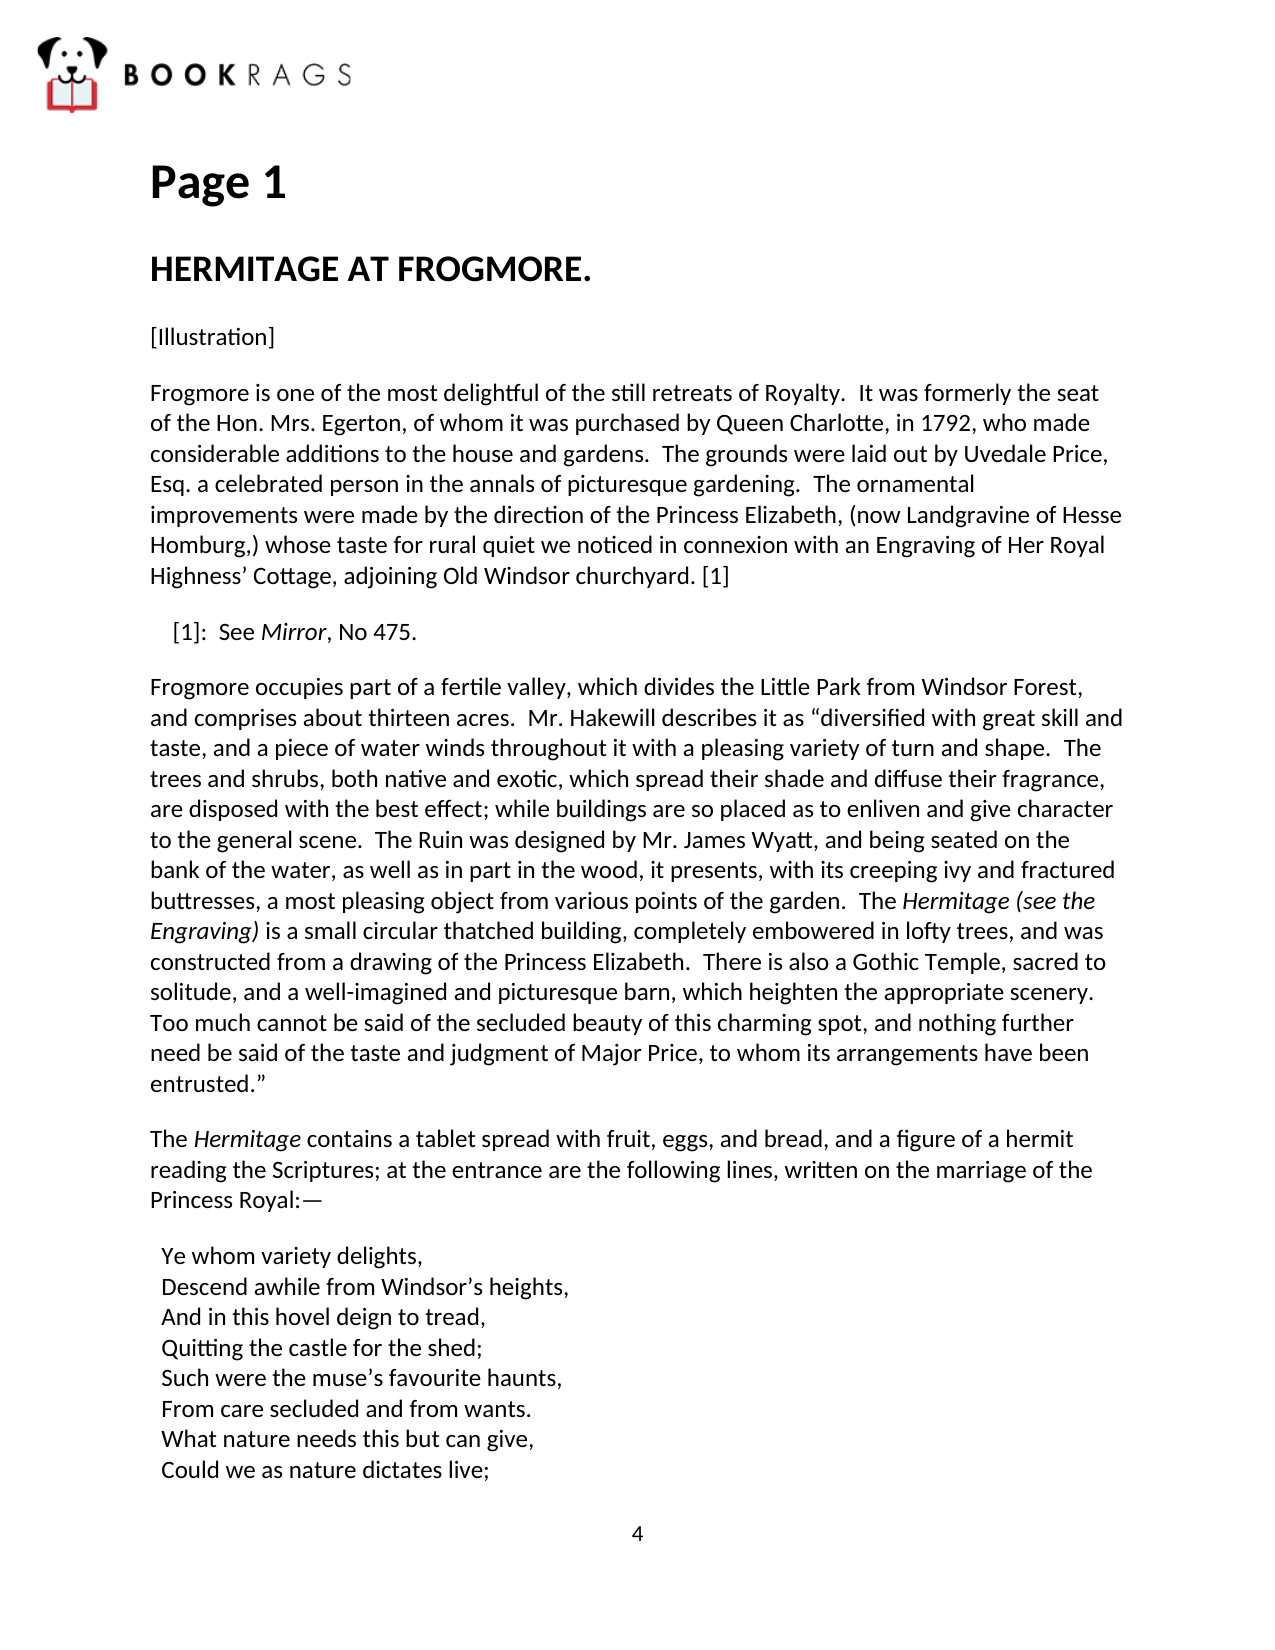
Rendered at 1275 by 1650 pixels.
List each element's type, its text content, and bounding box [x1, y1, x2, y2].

text [Illustration] [150, 322, 1125, 352]
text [150, 1240, 1125, 1484]
text HERMITAGE AT FROGMORE. [150, 244, 1125, 290]
text The Hermitage contains a tablet spread with fruit, eggs, and bread, and a figure of a hermit reading the Scriptures; at the entrance are the following lines, written on the marriage of the Princess Royal:—­ [150, 1123, 1125, 1215]
text Page 1 [150, 150, 1125, 211]
text [1]: See Mirror, No 475. [150, 616, 1125, 646]
picture [37, 37, 351, 113]
text Frogmore occupies part of a fertile valley, which divides the Little Park from Windsor Forest, and comprises about thirteen acres. Mr. Hakewill describes it as “diversified with great skill and taste, and a piece of water winds throughout it with a pleasing variety of turn and shape. The trees and shrubs, both native and exotic, which spread their shade and diffuse their fragrance, are disposed with the best effect; while buildings are so placed as to enliven and give character to the general scene. The Ruin was designed by Mr. James Wyatt, and being seated on the bank of the water, as well as in part in the wood, it presents, with its creeping ivy and fractured buttresses, a most pleasing object from various points of the garden. The Hermitage (see the Engraving) is a small circular thatched building, completely embowered in lofty trees, and was constructed from a drawing of the Princess Elizabeth. There is also a Gothic Temple, sacred to solitude, and a well-imagined and picturesque barn, which heighten the appropriate scenery. Too much cannot be said of the secluded beauty of this charming spot, and nothing further need be said of the taste and judgment of Major Price, to whom its arrangements have been entrusted.” [150, 671, 1125, 1098]
text Frogmore is one of the most delightful of the still retreats of Royalty. It was formerly the seat of the Hon. Mrs. Egerton, of whom it was purchased by Queen Charlotte, in 1792, who made considerable additions to the house and gardens. The grounds were laid out by Uvedale Price, Esq. a celebrated person in the annals of picturesque gardening. The ornamental improvements were made by the direction of the Princess Elizabeth, (now Landgravine of Hesse Homburg,) whose taste for rural quiet we noticed in connexion with an Engraving of Her Royal Highness’ Cottage, adjoining Old Windsor churchyard. [1] [150, 377, 1125, 591]
